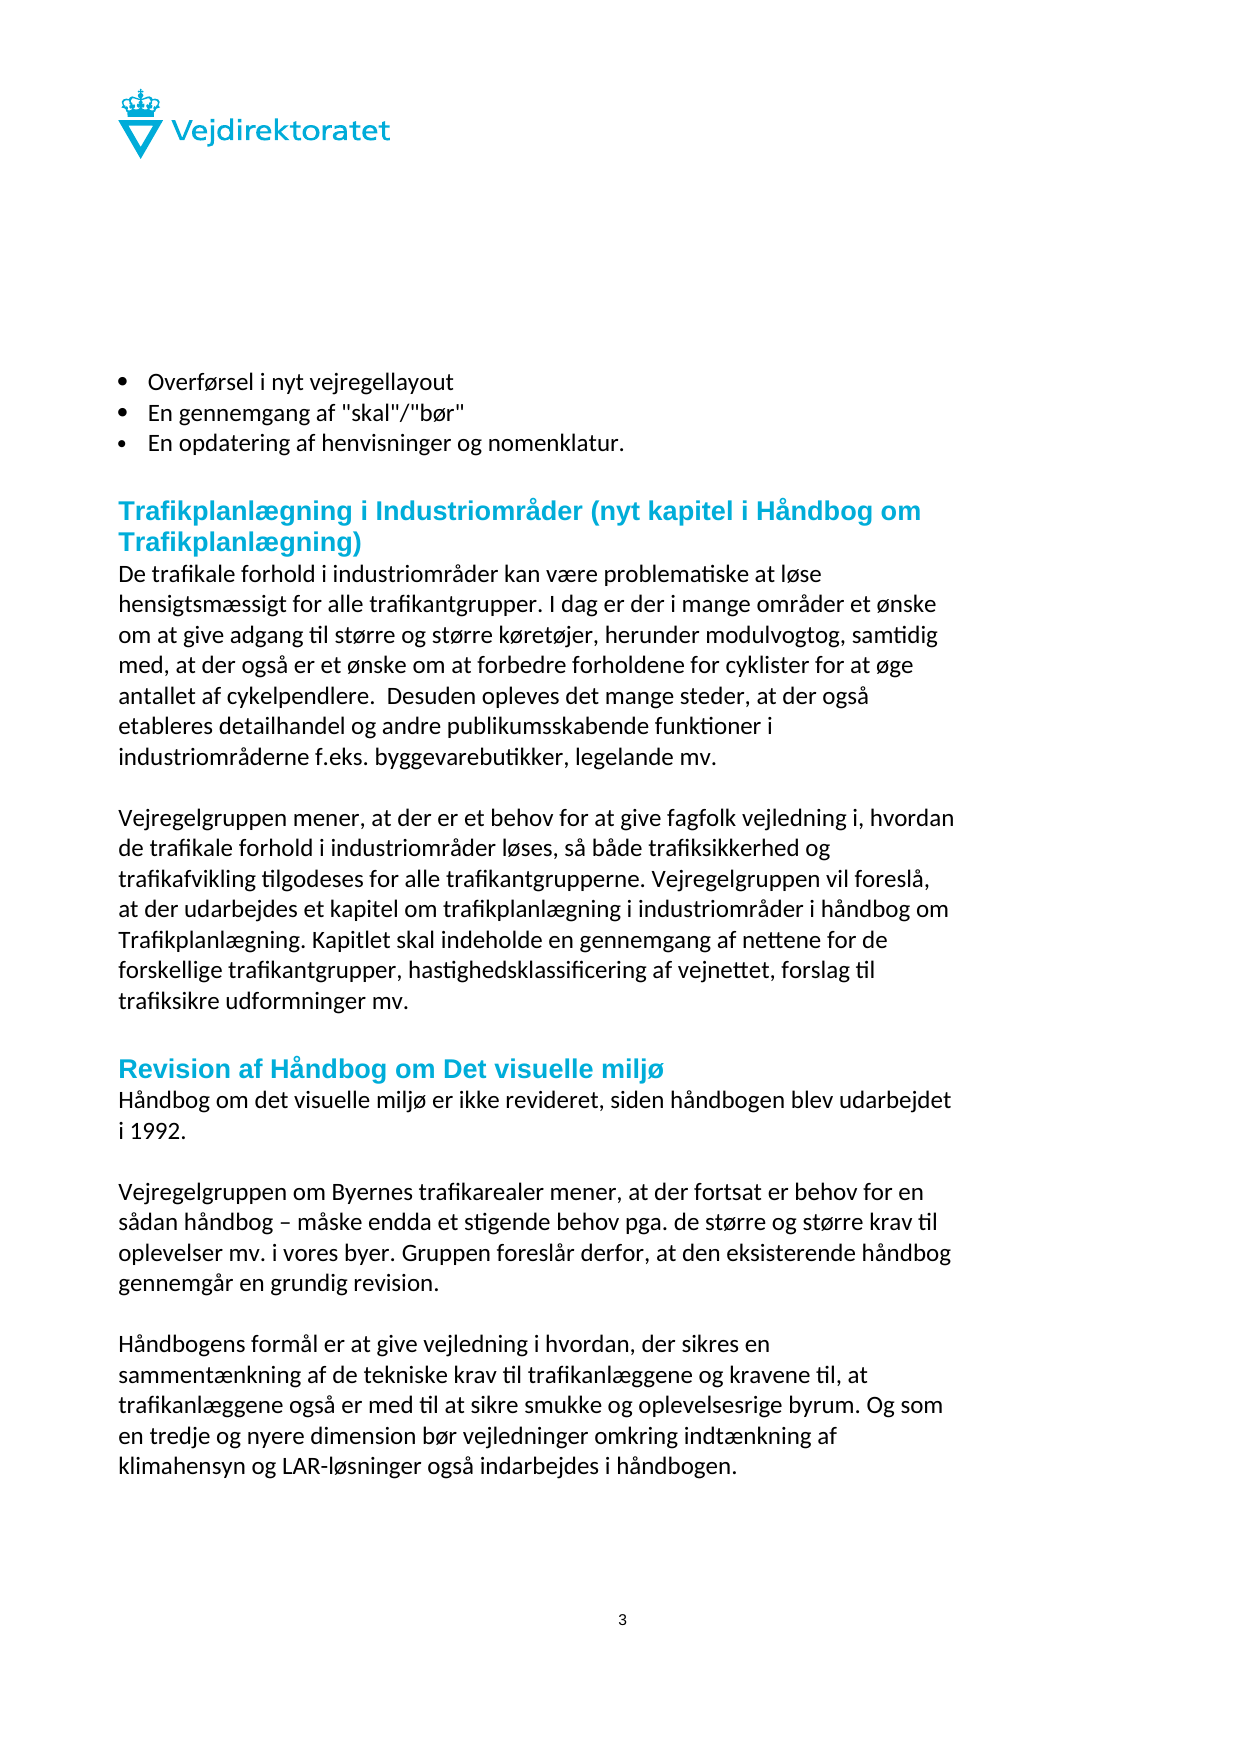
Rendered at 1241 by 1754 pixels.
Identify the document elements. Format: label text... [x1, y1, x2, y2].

list Håndbog om det visuelle miljø er ikke revideret, siden håndbogen blev udarbejdet i 1992. [118, 1084, 957, 1145]
text De trafikale forhold i industriområder kan være problematiske at løse hensigtsmæssigt for alle trafikantgrupper. I dag er der i mange områder et ønske om at give adgang til større og større køretøjer, herunder modulvogtog, samtidig med, at der også er et ønske om at forbedre forholdene for cyklister for at øge antallet af cykelpendlere. Desuden opleves det mange steder, at der også etableres detailhandel og andre publikumsskabende funktioner i industriområderne f.eks. byggevarebutikker, legelande mv. [118, 558, 957, 771]
list Vejregelgruppen om Byernes trafikarealer mener, at der fortsat er behov for en sådan håndbog – måske endda et stigende behov pga. de større og større krav til oplevelser mv. i vores byer. Gruppen foreslår derfor, at den eksisterende håndbog gennemgår en grundig revision. [118, 1176, 957, 1298]
text Vejregelgruppen mener, at der er et behov for at give fagfolk vejledning i, hvordan de trafikale forhold i industriområder løses, så både trafiksikkerhed og trafikafvikling tilgodeses for alle trafikantgrupperne. Vejregelgruppen vil foreslå, at der udarbejdes et kapitel om trafikplanlægning i industriområder i håndbog om Trafikplanlægning. Kapitlet skal indeholde en gennemgang af nettene for de forskellige trafikantgrupper, hastighedsklassificering af vejnettet, forslag til trafiksikre udformninger mv. [118, 802, 957, 1016]
list Håndbogens formål er at give vejledning i hvordan, der sikres en sammentænkning af de tekniske krav til trafikanlæggene og kravene til, at trafikanlæggene også er med til at sikre smukke og oplevelsesrige byrum. Og som en tredje og nyere dimension bør vejledninger omkring indtænkning af klimahensyn og LAR-løsninger også indarbejdes i håndbogen. [118, 1328, 957, 1481]
list En opdatering af henvisninger og nomenklatur. [118, 427, 957, 458]
list Overførsel i nyt vejregellayout [118, 366, 957, 397]
list En gennemgang af "skal"/"bør" [118, 397, 957, 427]
subtitle Revision af Håndbog om Det visuelle miljø [118, 1053, 957, 1084]
subtitle Trafikplanlægning i Industriområder (nyt kapitel i Håndbog om Trafikplanlægning) [118, 495, 957, 558]
